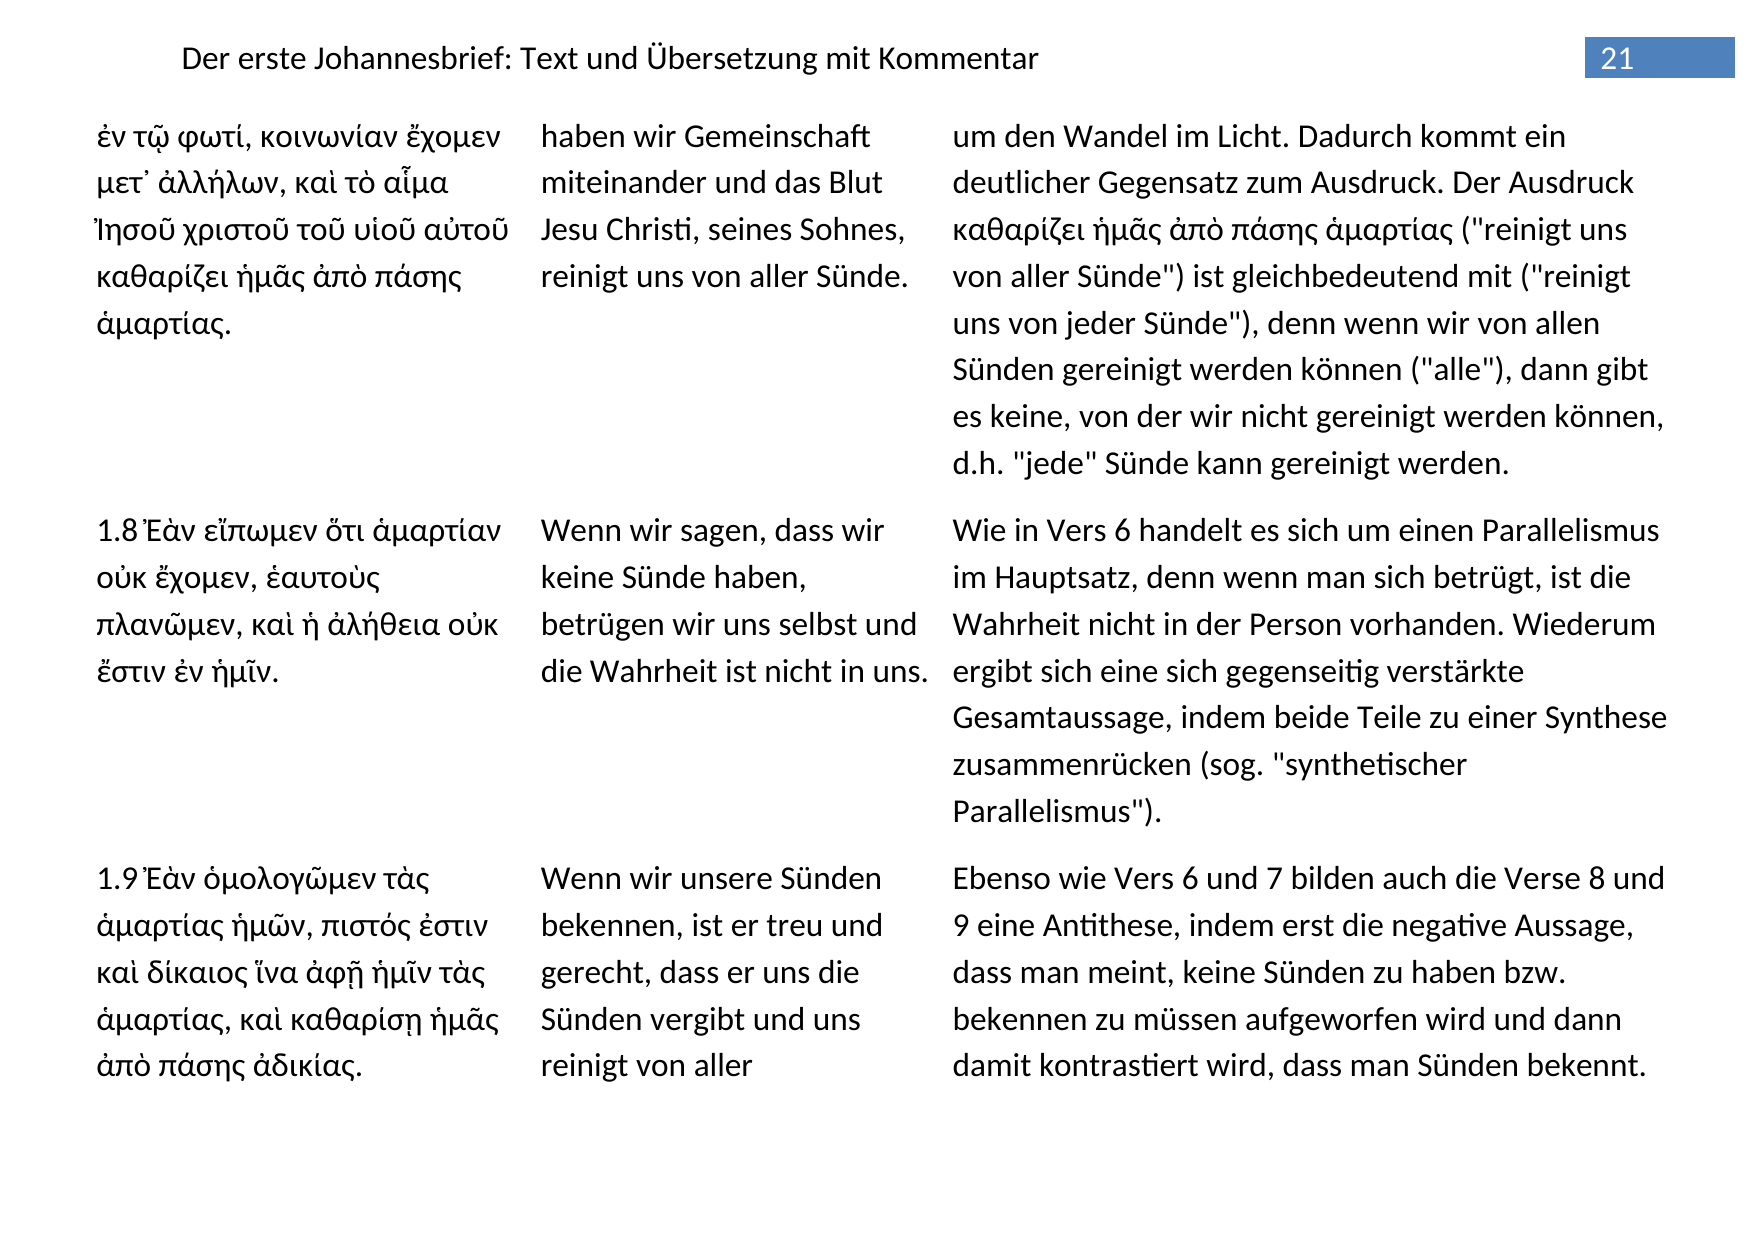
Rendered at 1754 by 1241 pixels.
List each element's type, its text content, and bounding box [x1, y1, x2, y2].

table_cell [89, 857, 533, 1085]
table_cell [945, 857, 1683, 1085]
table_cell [945, 115, 1683, 509]
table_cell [533, 115, 945, 509]
table_cell Wenn wir sagen, dass wir keine Sünde haben, betrügen wir uns selbst und die Wahrheit ist nicht in uns. [533, 509, 945, 857]
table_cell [533, 857, 945, 1085]
table_cell Wie in Vers 6 handelt es sich um einen Parallelismus im Hauptsatz, denn wenn man sich betrügt, ist die Wahrheit nicht in der Person vorhanden. Wiederum ergibt sich eine sich gegenseitig verstärkte Gesamtaussage, indem beide Teile zu einer Synthese zusammenrücken (sog. "synthetischer Parallelismus"). [945, 509, 1683, 857]
table_cell 1.8 Ἐὰν εἴπωμεν ὅτι ἁμαρτίαν οὐκ ἔχομεν, ἑαυτοὺς πλανῶμεν, καὶ ἡ ἀλήθεια οὐκ ἔστιν ἐν ἡμῖν. [89, 509, 533, 857]
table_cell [89, 115, 533, 509]
